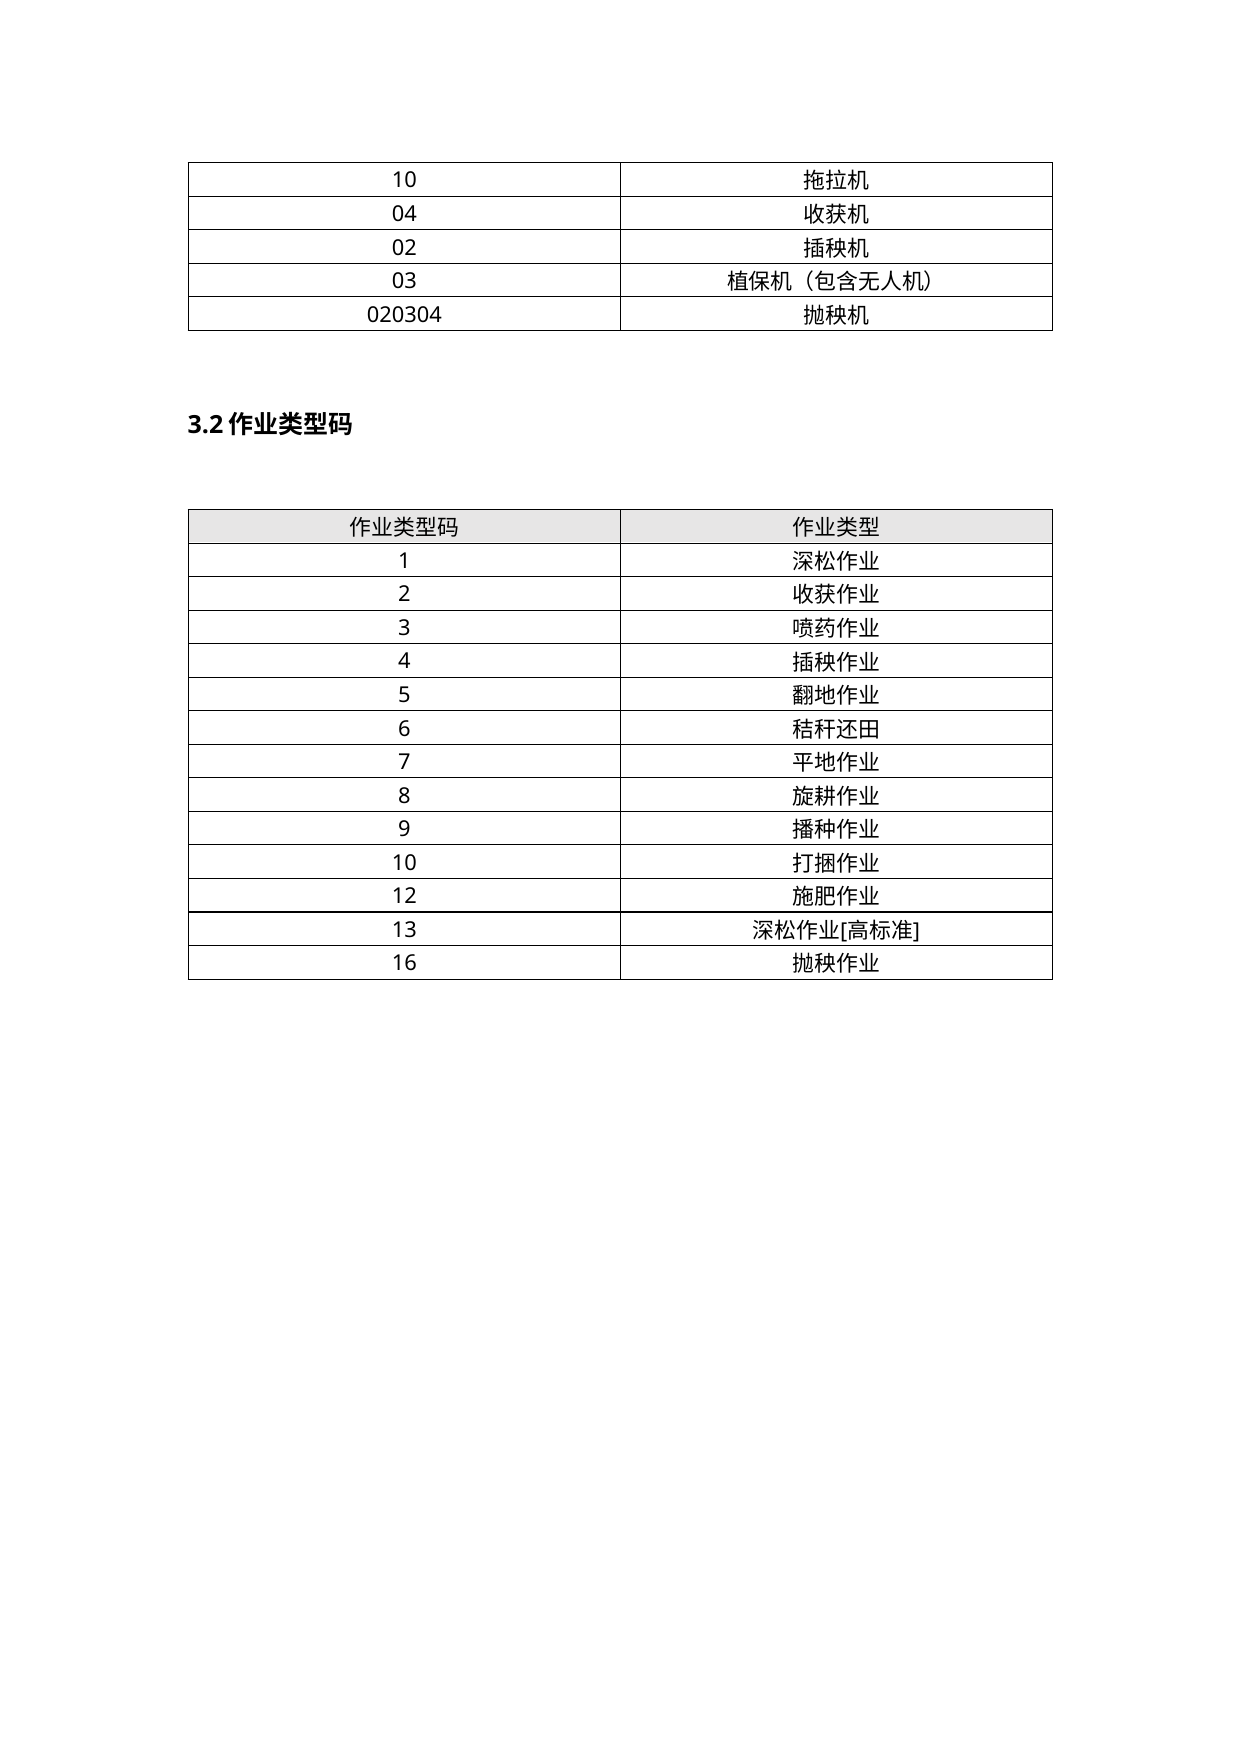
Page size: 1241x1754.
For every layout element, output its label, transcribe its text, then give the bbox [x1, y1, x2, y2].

table_cell 6 [189, 711, 620, 744]
table_cell 04 [189, 197, 620, 229]
table_cell 7 [189, 745, 620, 777]
table_cell 16 [189, 946, 620, 978]
table_cell 10 [189, 163, 620, 196]
table_cell 翻地作业 [621, 678, 1052, 710]
table_cell 1 [189, 544, 620, 576]
table_header 作业类型 [621, 510, 1052, 542]
table_cell 5 [189, 678, 620, 710]
table_cell 020304 [189, 297, 620, 330]
table_cell 9 [189, 812, 620, 844]
table_cell 收获作业 [621, 577, 1052, 609]
table_cell 收获机 [621, 197, 1052, 229]
table_cell 深松作业 [621, 544, 1052, 576]
table_cell 4 [189, 644, 620, 677]
subtitle 3.2作业类型码 [187, 390, 1053, 455]
table_cell 2 [189, 577, 620, 609]
table_cell 03 [189, 264, 620, 296]
table_cell 抛秧机 [621, 297, 1052, 330]
table_cell 3 [189, 611, 620, 643]
table_cell 深松作业[高标准] [621, 913, 1052, 945]
table_header 作业类型码 [189, 510, 620, 542]
table_cell 抛秧作业 [621, 946, 1052, 978]
table_cell 10 [189, 845, 620, 878]
table_cell 秸秆还田 [621, 711, 1052, 744]
table_cell 植保机（包含无人机） [621, 264, 1052, 296]
table_cell 旋耕作业 [621, 778, 1052, 811]
table_cell 打捆作业 [621, 845, 1052, 878]
table_cell 插秧作业 [621, 644, 1052, 677]
table_cell 02 [189, 230, 620, 263]
table_cell 喷药作业 [621, 611, 1052, 643]
table_cell 12 [189, 879, 620, 911]
table_cell 拖拉机 [621, 163, 1052, 196]
table_cell 施肥作业 [621, 879, 1052, 911]
table_cell 8 [189, 778, 620, 811]
table_cell 平地作业 [621, 745, 1052, 777]
table_cell 播种作业 [621, 812, 1052, 844]
table_cell 13 [189, 913, 620, 945]
table_cell 插秧机 [621, 230, 1052, 263]
